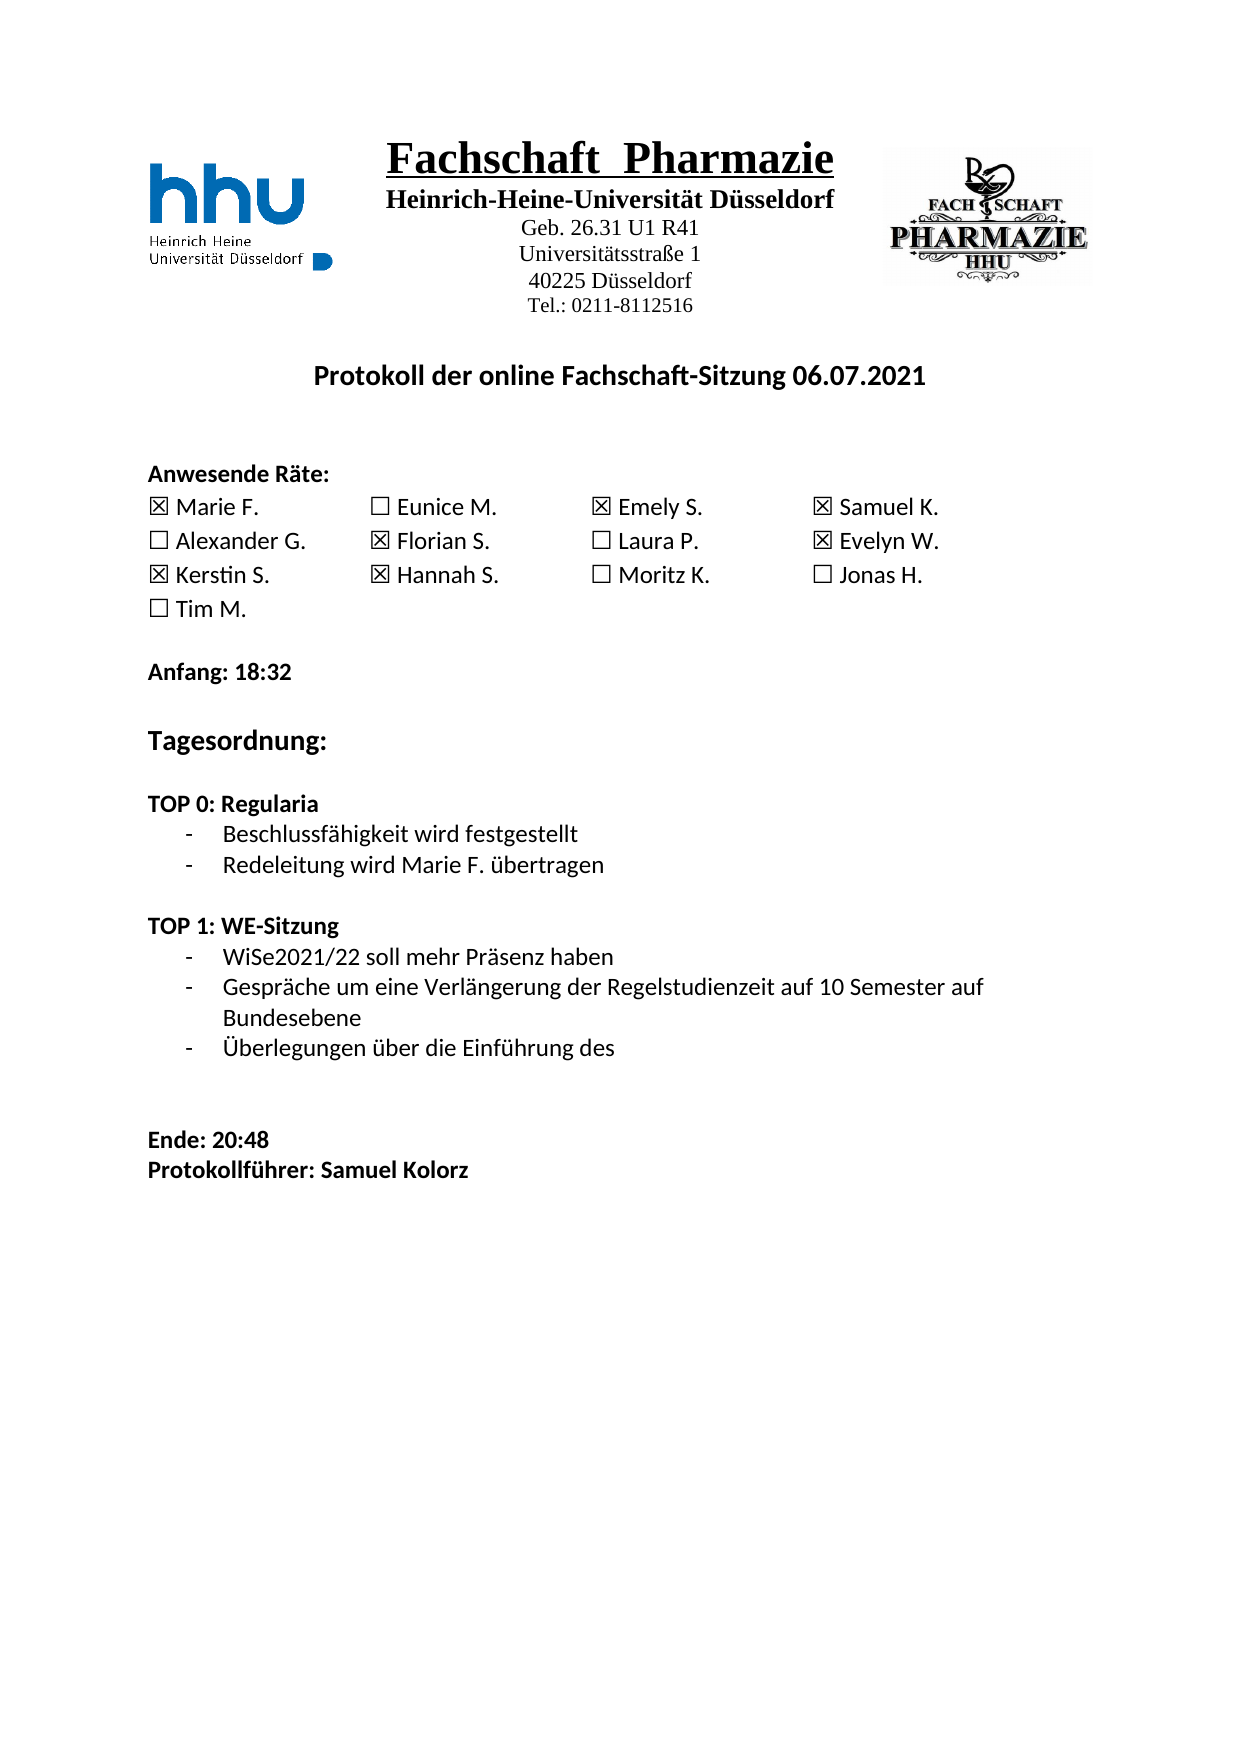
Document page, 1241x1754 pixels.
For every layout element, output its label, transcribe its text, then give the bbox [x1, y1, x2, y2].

list WiSe2021/22 soll mehr Präsenz haben [185, 941, 1093, 971]
text Marie F. Eunice M. Emely S. Samuel K. [148, 489, 1093, 523]
list Beschlussfähigkeit wird festgestellt [185, 818, 1093, 849]
picture [882, 147, 1093, 286]
text Kerstin S. Hannah S. Moritz K. Jonas H. [148, 557, 1093, 591]
text Heinrich-Heine-Universität Düsseldorf [365, 183, 855, 214]
text Geb. 26.31 U1 R41 [365, 214, 855, 240]
text Ende: 20:48 [148, 1124, 1093, 1154]
text Fachschaft Pharmazie [365, 130, 855, 183]
text 40225 Düsseldorf [365, 267, 855, 293]
list Überlegungen über die Einführung des [185, 1032, 1093, 1063]
picture [109, 128, 368, 304]
text TOP 0: Regularia [148, 788, 1093, 818]
text Alexander G. Florian S. Laura P. Evelyn W. [148, 523, 1093, 557]
text Tel.: 0211-8112516 [365, 293, 855, 317]
text Anwesende Räte: [148, 458, 1093, 489]
text Universitätsstraße 1 [365, 240, 855, 267]
text Tagesordnung: [148, 722, 1093, 757]
text TOP 1: WE-Sitzung [148, 910, 1093, 941]
text Tim M. [148, 591, 1093, 625]
text Anfang: 18:32 [148, 656, 1093, 686]
list Redeleitung wird Marie F. übertragen [185, 849, 1093, 879]
list Gespräche um eine Verlängerung der Regelstudienzeit auf 10 Semester auf Bundesebene [185, 971, 1093, 1032]
text Protokoll der online Fachschaft-Sitzung 06.07.2021 [148, 357, 1093, 392]
text Protokollführer: Samuel Kolorz [148, 1154, 1093, 1185]
